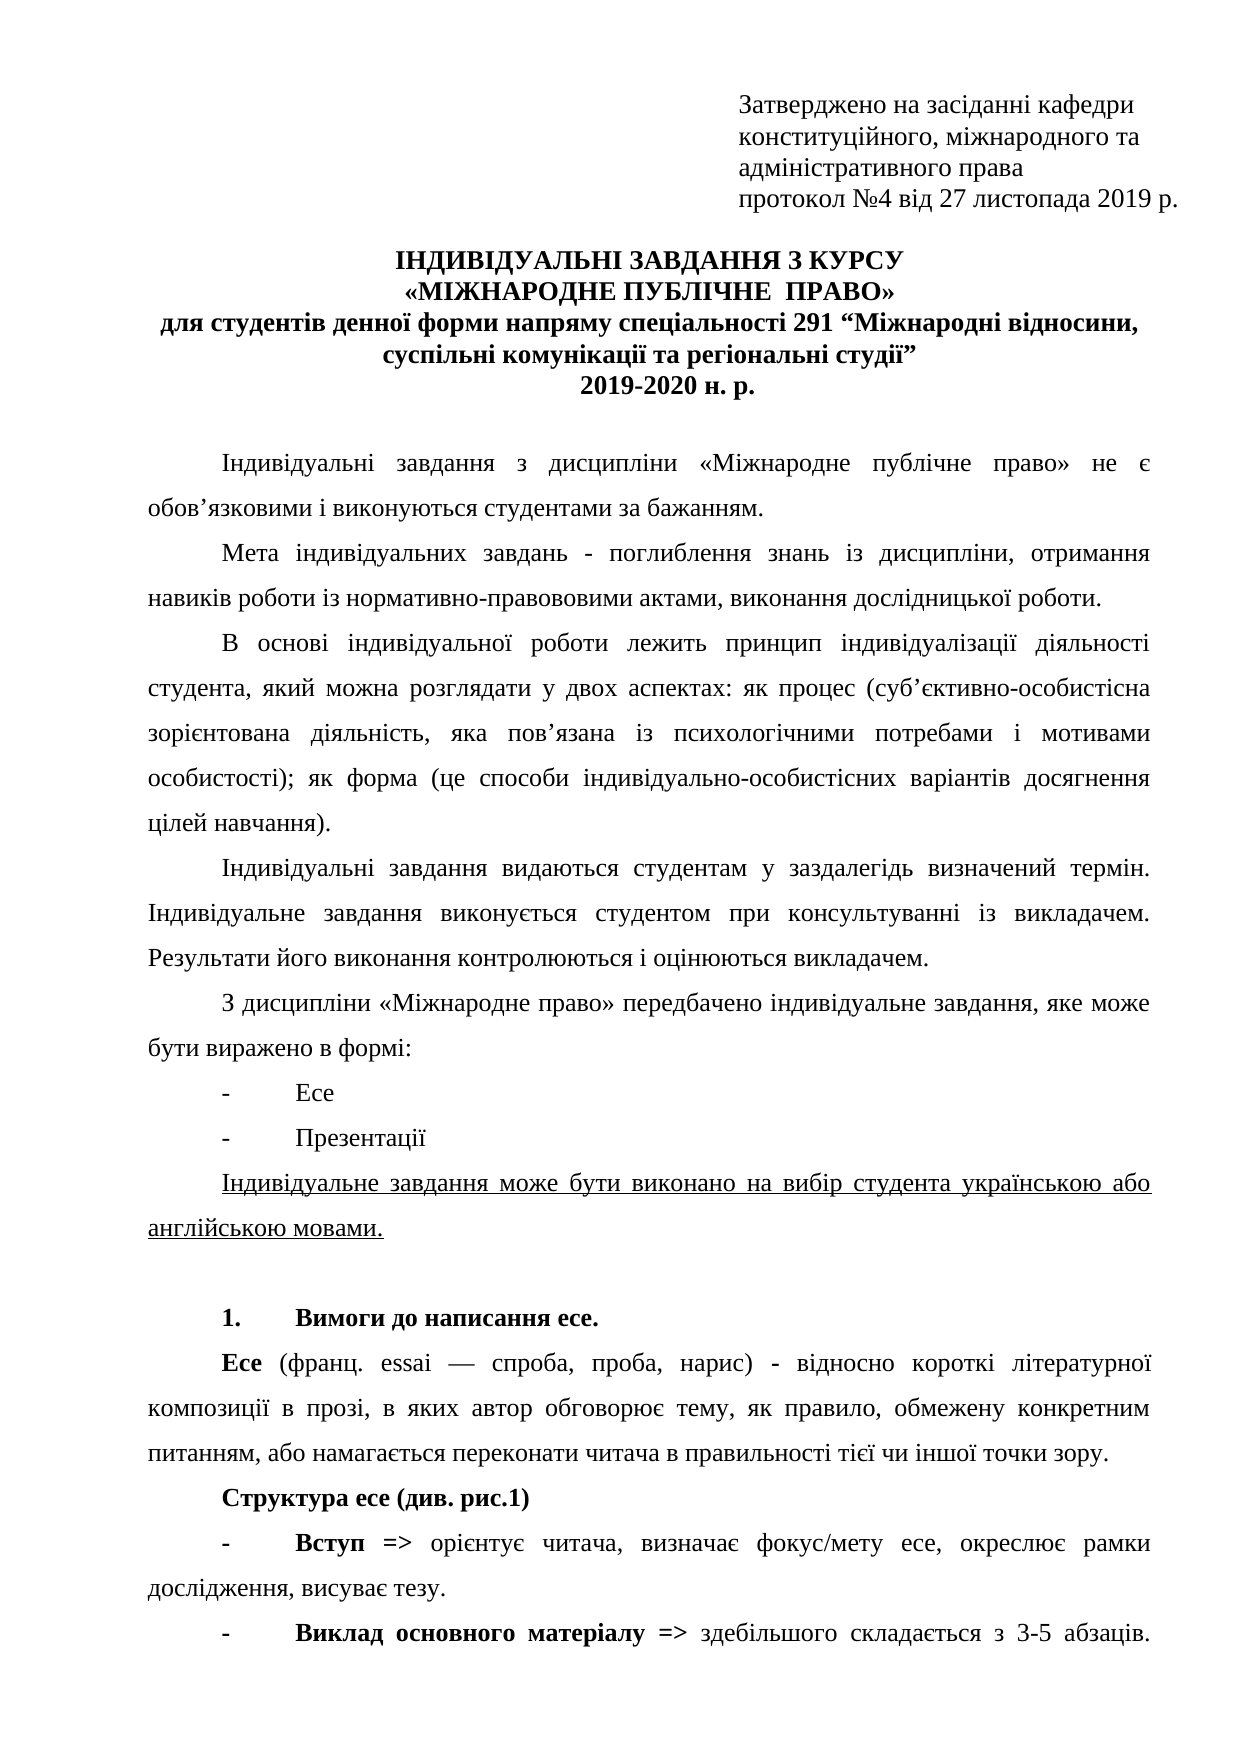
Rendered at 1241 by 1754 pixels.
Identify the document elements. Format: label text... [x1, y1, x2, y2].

list Структура есе (див. рис.1) [148, 1482, 1152, 1512]
list Есе [148, 1077, 1152, 1107]
text З дисципліни «Міжнародне право» передбачено індивідуальне завдання, яке може бути виражено в формі: [148, 987, 1152, 1062]
list Есе (франц. essai — спроба, проба, нарис) - відносно короткі літературної композиції в прозі, в яких автор обговорює тему, як правило, обмежену конкретним питанням, або намагається переконати читача в правильності тієї чи іншої точки зору. [148, 1347, 1152, 1467]
text Затверджено на засіданні кафедри конституційного, міжнародного та адміністративного права [738, 88, 1187, 182]
text ІНДИВІДУАЛЬНІ ЗАВДАННЯ З КУРСУ [148, 244, 1152, 275]
list Вступ => орієнтує читача, визначає фокус/мету есе, окреслює рамки дослідження, висуває тезу. [148, 1527, 1152, 1602]
list Презентації [148, 1122, 1152, 1152]
text 2019-2020 н. р. [148, 369, 1187, 400]
text В основі індивідуальної роботи лежить принцип індивідуалізації діяльності студента, який можна розглядати у двох аспектах: як процес (суб’єктивно-особистісна зорієнтована діяльність, яка пов’язана із психологічними потребами і мотивами особистості); як форма (це способи індивідуально-особистісних варіантів досягнення цілей навчання). [148, 627, 1152, 837]
text Мета індивідуальних завдань - поглиблення знань із дисципліни, отримання навиків роботи із нормативно-правововими актами, виконання дослідницької роботи. [148, 537, 1152, 612]
text «МІЖНАРОДНЕ ПУБЛІЧНЕ ПРАВО» [148, 275, 1152, 307]
text Індивідуальні завдання видаються студентам у заздалегідь визначений термін. Індивідуальне завдання виконується студентом при консультуванні із викладачем. Результати його виконання контролюються і оцінюються викладачем. [148, 852, 1152, 972]
text протокол №4 від 27 листопада 2019 р. [738, 182, 1187, 213]
text Індивідуальне завдання може бути виконано на вибір студента українською або англійською мовами. [148, 1167, 1152, 1242]
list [148, 1617, 1152, 1647]
text для студентів денної форми напряму спеціальності 291 “Міжнародні відносини, суспільні комунікації та регіональні студії” [148, 307, 1152, 369]
list Вимоги до написання есе. [148, 1302, 1152, 1332]
text Індивідуальні завдання з дисципліни «Міжнародне публічне право» не є обов’язковими і виконуються студентами за бажанням. [148, 447, 1152, 522]
